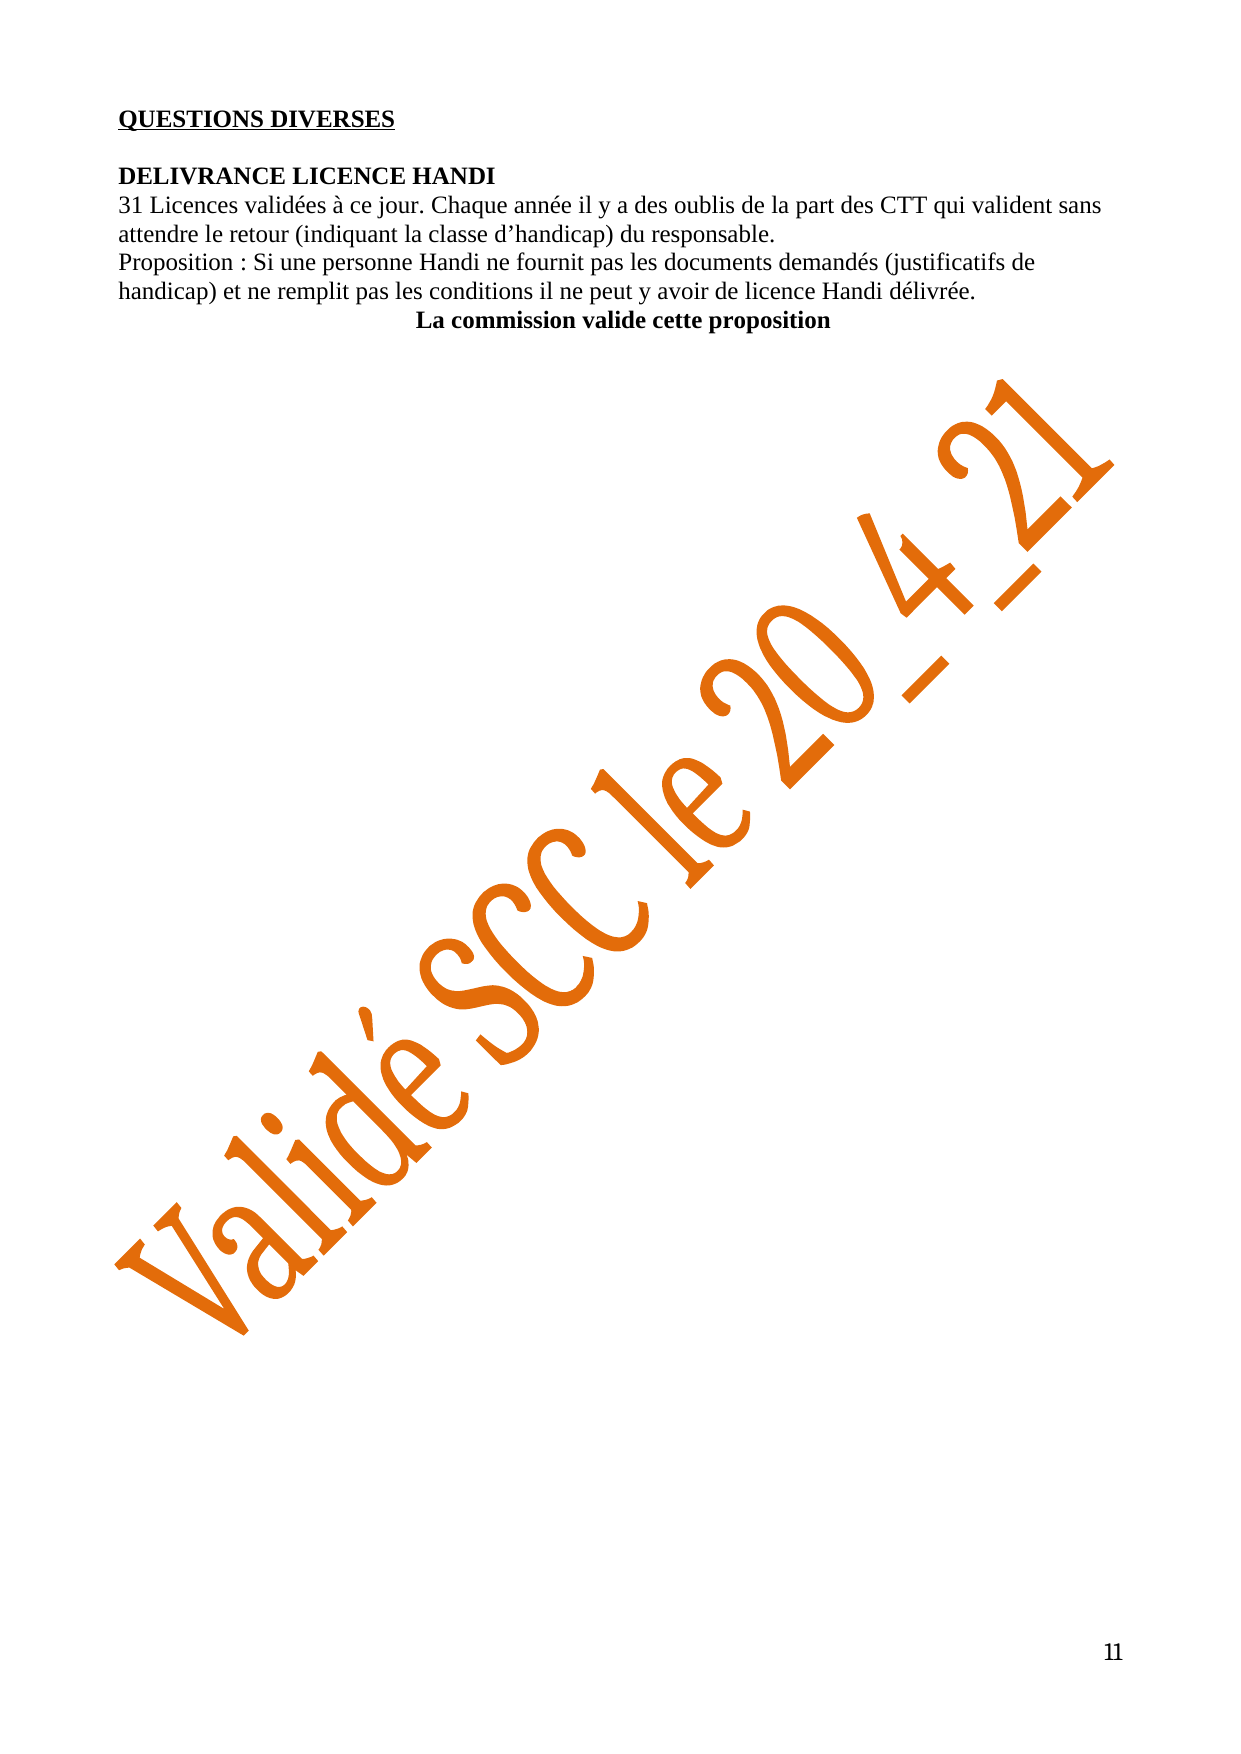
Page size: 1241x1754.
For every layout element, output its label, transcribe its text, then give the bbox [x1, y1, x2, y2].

text QUESTIONS DIVERSES [118, 104, 1122, 132]
text 31 Licences validées à ce jour. Chaque année il y a des oublis de la part des CTT qui valident sans attendre le retour (indiquant la classe d’handicap) du responsable. [118, 190, 1122, 247]
text Proposition : Si une personne Handi ne fournit pas les documents demandés (justificatifs de handicap) et ne remplit pas les conditions il ne peut y avoir de licence Handi délivrée. [118, 247, 1122, 305]
text La commission valide cette proposition [118, 305, 1122, 334]
text DELIVRANCE LICENCE HANDI [118, 161, 1122, 190]
